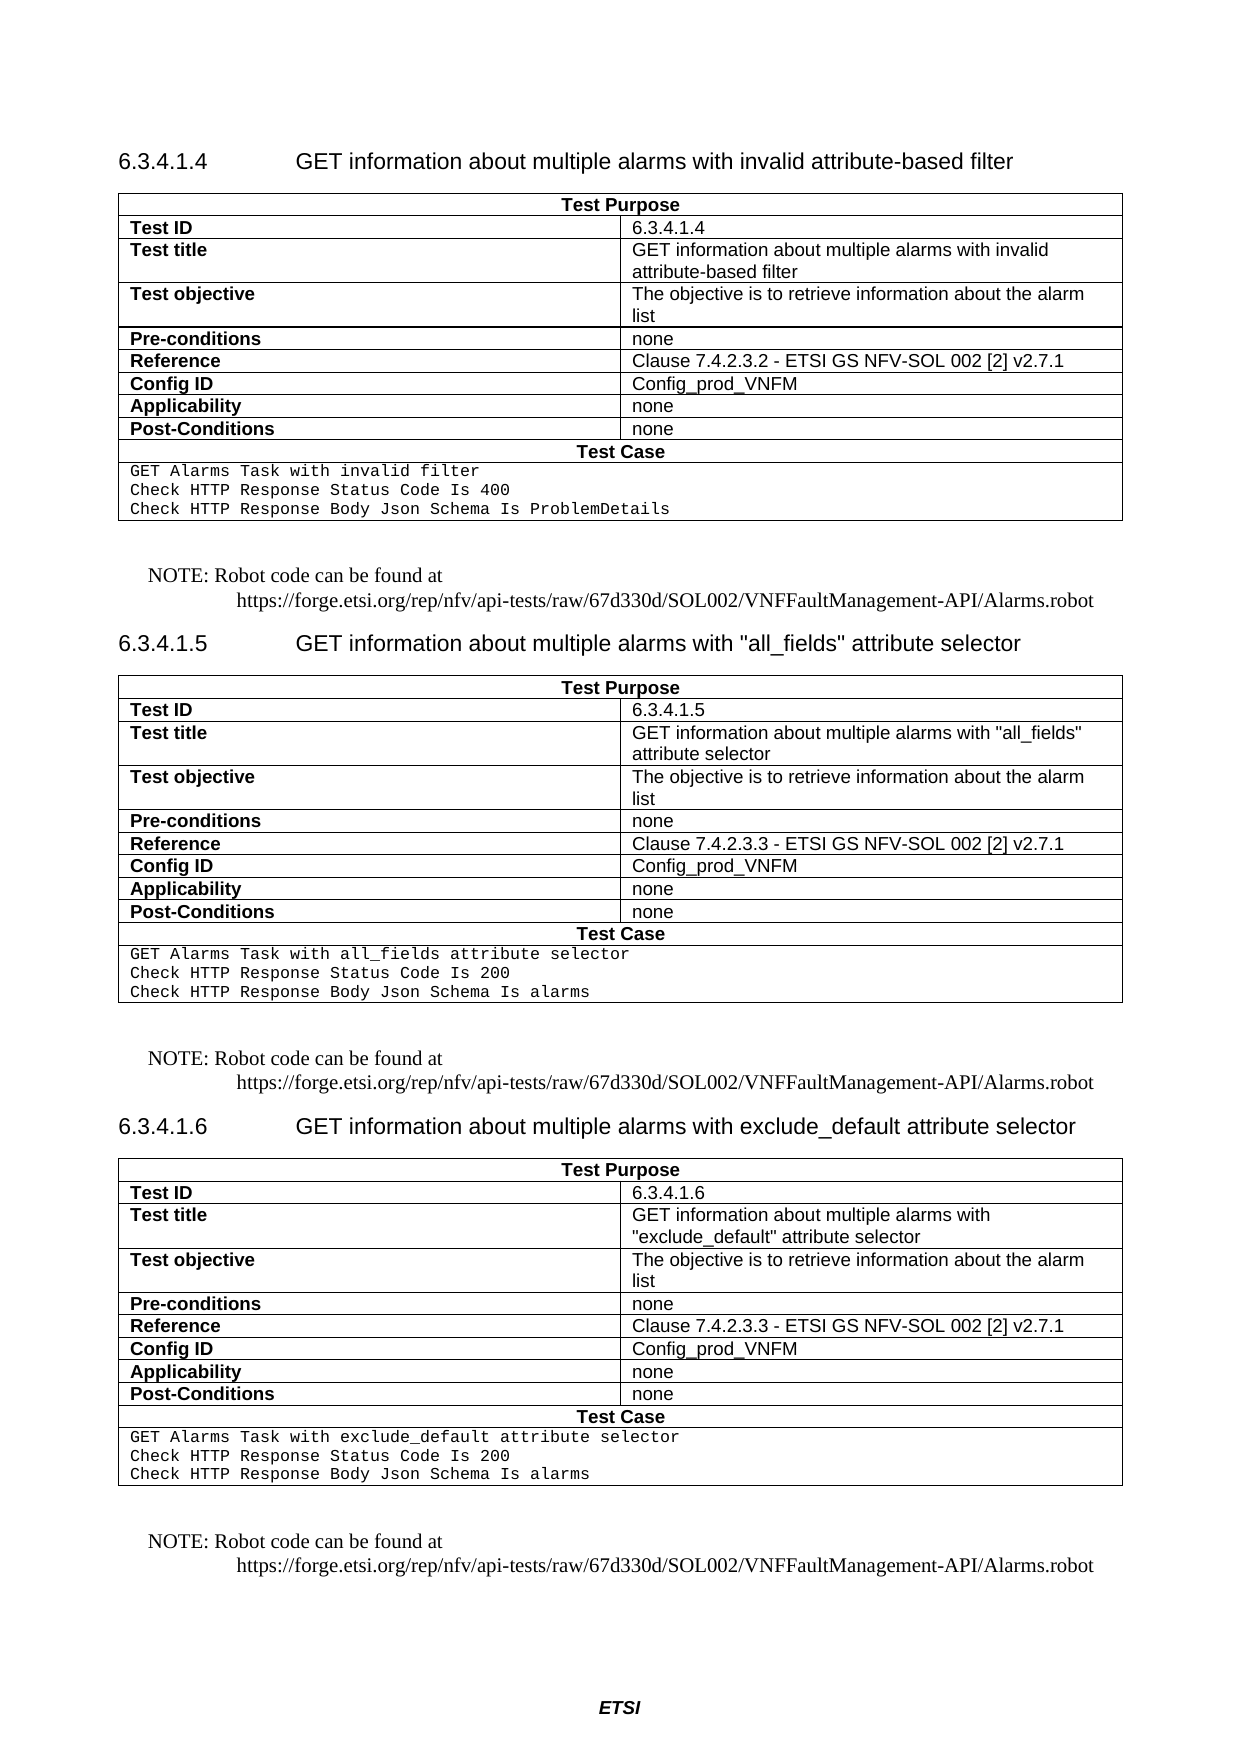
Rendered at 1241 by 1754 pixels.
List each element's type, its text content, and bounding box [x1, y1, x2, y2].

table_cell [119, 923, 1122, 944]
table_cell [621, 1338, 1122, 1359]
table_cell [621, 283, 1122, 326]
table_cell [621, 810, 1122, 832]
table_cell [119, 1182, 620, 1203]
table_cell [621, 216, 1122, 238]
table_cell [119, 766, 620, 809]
subtitle 6.3.4.1.5 GET information about multiple alarms with "all_fields" attribute selector [118, 630, 1122, 657]
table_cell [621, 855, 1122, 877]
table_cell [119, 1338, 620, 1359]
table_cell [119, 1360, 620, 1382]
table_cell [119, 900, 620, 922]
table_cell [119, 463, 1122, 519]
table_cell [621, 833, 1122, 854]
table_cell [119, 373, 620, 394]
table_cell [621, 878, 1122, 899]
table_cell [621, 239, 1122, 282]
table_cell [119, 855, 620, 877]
text NOTE: Robot code can be found at https://forge.etsi.org/rep/nfv/api-tests/raw/67d330d/SOL002/VNFFaultManagement-API/Alarms.robot [148, 563, 1122, 612]
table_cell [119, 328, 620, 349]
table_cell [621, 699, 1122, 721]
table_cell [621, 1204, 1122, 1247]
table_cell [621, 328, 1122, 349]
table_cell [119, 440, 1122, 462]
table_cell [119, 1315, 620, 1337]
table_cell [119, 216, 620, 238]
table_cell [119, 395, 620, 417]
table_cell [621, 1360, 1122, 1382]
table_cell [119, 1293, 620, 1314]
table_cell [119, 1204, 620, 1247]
text NOTE: Robot code can be found at https://forge.etsi.org/rep/nfv/api-tests/raw/67d330d/SOL002/VNFFaultManagement-API/Alarms.robot [148, 1046, 1122, 1094]
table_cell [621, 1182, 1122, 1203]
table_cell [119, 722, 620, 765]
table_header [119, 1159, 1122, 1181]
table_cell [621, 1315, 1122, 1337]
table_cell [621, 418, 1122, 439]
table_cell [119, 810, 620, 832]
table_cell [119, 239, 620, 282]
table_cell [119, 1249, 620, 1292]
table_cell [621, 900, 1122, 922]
subtitle 6.3.4.1.4 GET information about multiple alarms with invalid attribute-based filter [118, 148, 1122, 174]
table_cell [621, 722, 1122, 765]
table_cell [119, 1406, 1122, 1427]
subtitle 6.3.4.1.6 GET information about multiple alarms with exclude_default attribute selector [118, 1113, 1122, 1139]
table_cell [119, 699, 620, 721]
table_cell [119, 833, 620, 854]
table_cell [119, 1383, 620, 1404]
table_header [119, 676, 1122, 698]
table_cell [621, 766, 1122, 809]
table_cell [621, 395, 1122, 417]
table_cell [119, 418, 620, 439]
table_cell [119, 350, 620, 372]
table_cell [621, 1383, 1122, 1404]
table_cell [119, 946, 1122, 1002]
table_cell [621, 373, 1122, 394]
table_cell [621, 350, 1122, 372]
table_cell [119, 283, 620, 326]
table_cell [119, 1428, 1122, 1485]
text NOTE: Robot code can be found at https://forge.etsi.org/rep/nfv/api-tests/raw/67d330d/SOL002/VNFFaultManagement-API/Alarms.robot [148, 1529, 1122, 1577]
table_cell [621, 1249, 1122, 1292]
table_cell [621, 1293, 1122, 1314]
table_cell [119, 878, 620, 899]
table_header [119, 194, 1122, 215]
